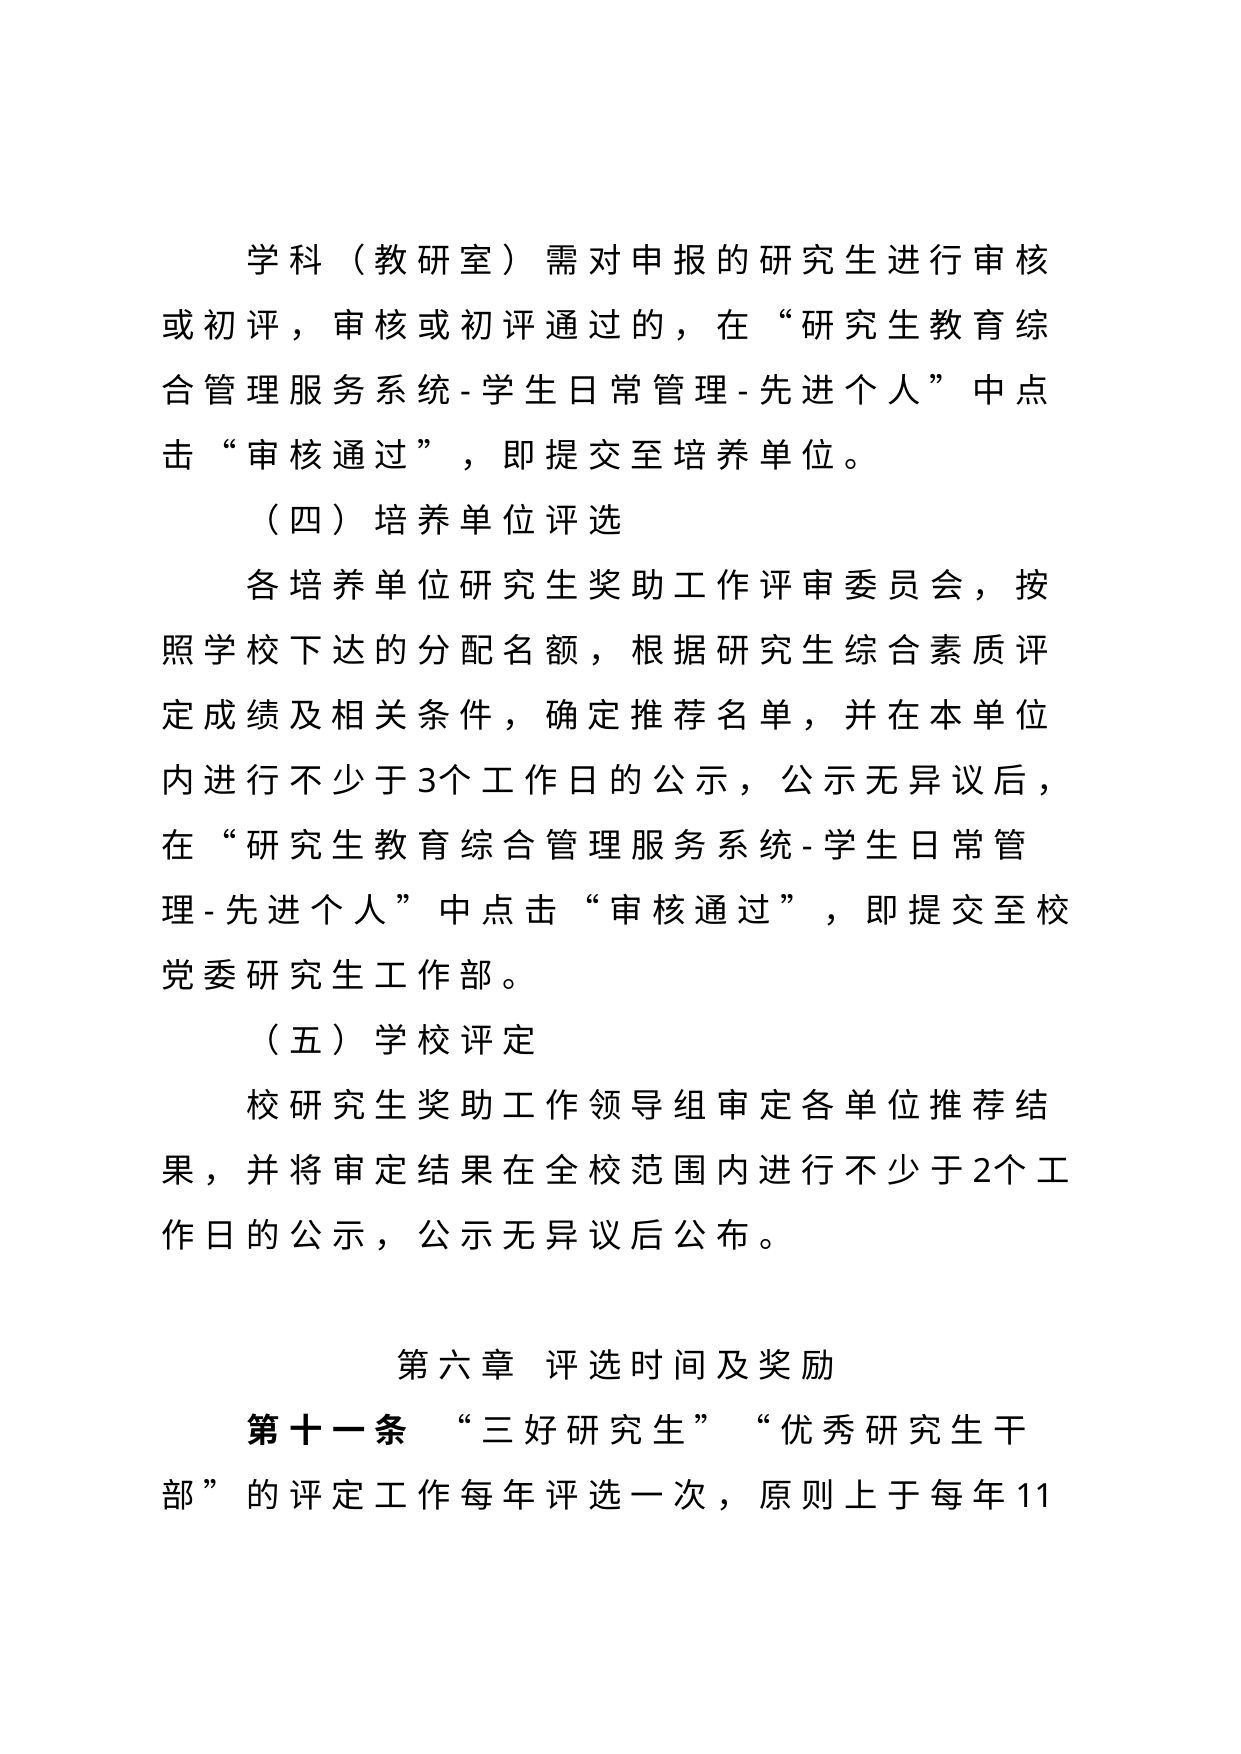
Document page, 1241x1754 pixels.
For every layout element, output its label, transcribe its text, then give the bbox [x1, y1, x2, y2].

text 第六章 评选时间及奖励 [161, 1331, 1079, 1396]
text （五）学校评定 [161, 1006, 1079, 1071]
text （四）培养单位评选 [161, 486, 1079, 551]
text 校研究生奖助工作领导组审定各单位推荐结果，并将审定结果在全校范围内进行不少于2个工作日的公示，公示无异议后公布。 [161, 1071, 1079, 1266]
text 学科（教研室）需对申报的研究生进行审核或初评，审核或初评通过的，在“研究生教育综合管理服务系统-学生日常管理-先进个人”中点击“审核通过”，即提交至培养单位。 [161, 226, 1079, 486]
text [161, 1396, 1079, 1526]
text 各培养单位研究生奖助工作评审委员会，按照学校下达的分配名额，根据研究生综合素质评定成绩及相关条件，确定推荐名单，并在本单位内进行不少于3个工作日的公示，公示无异议后，在“研究生教育综合管理服务系统-学生日常管理-先进个人”中点击“审核通过”，即提交至校党委研究生工作部。 [161, 551, 1079, 1006]
